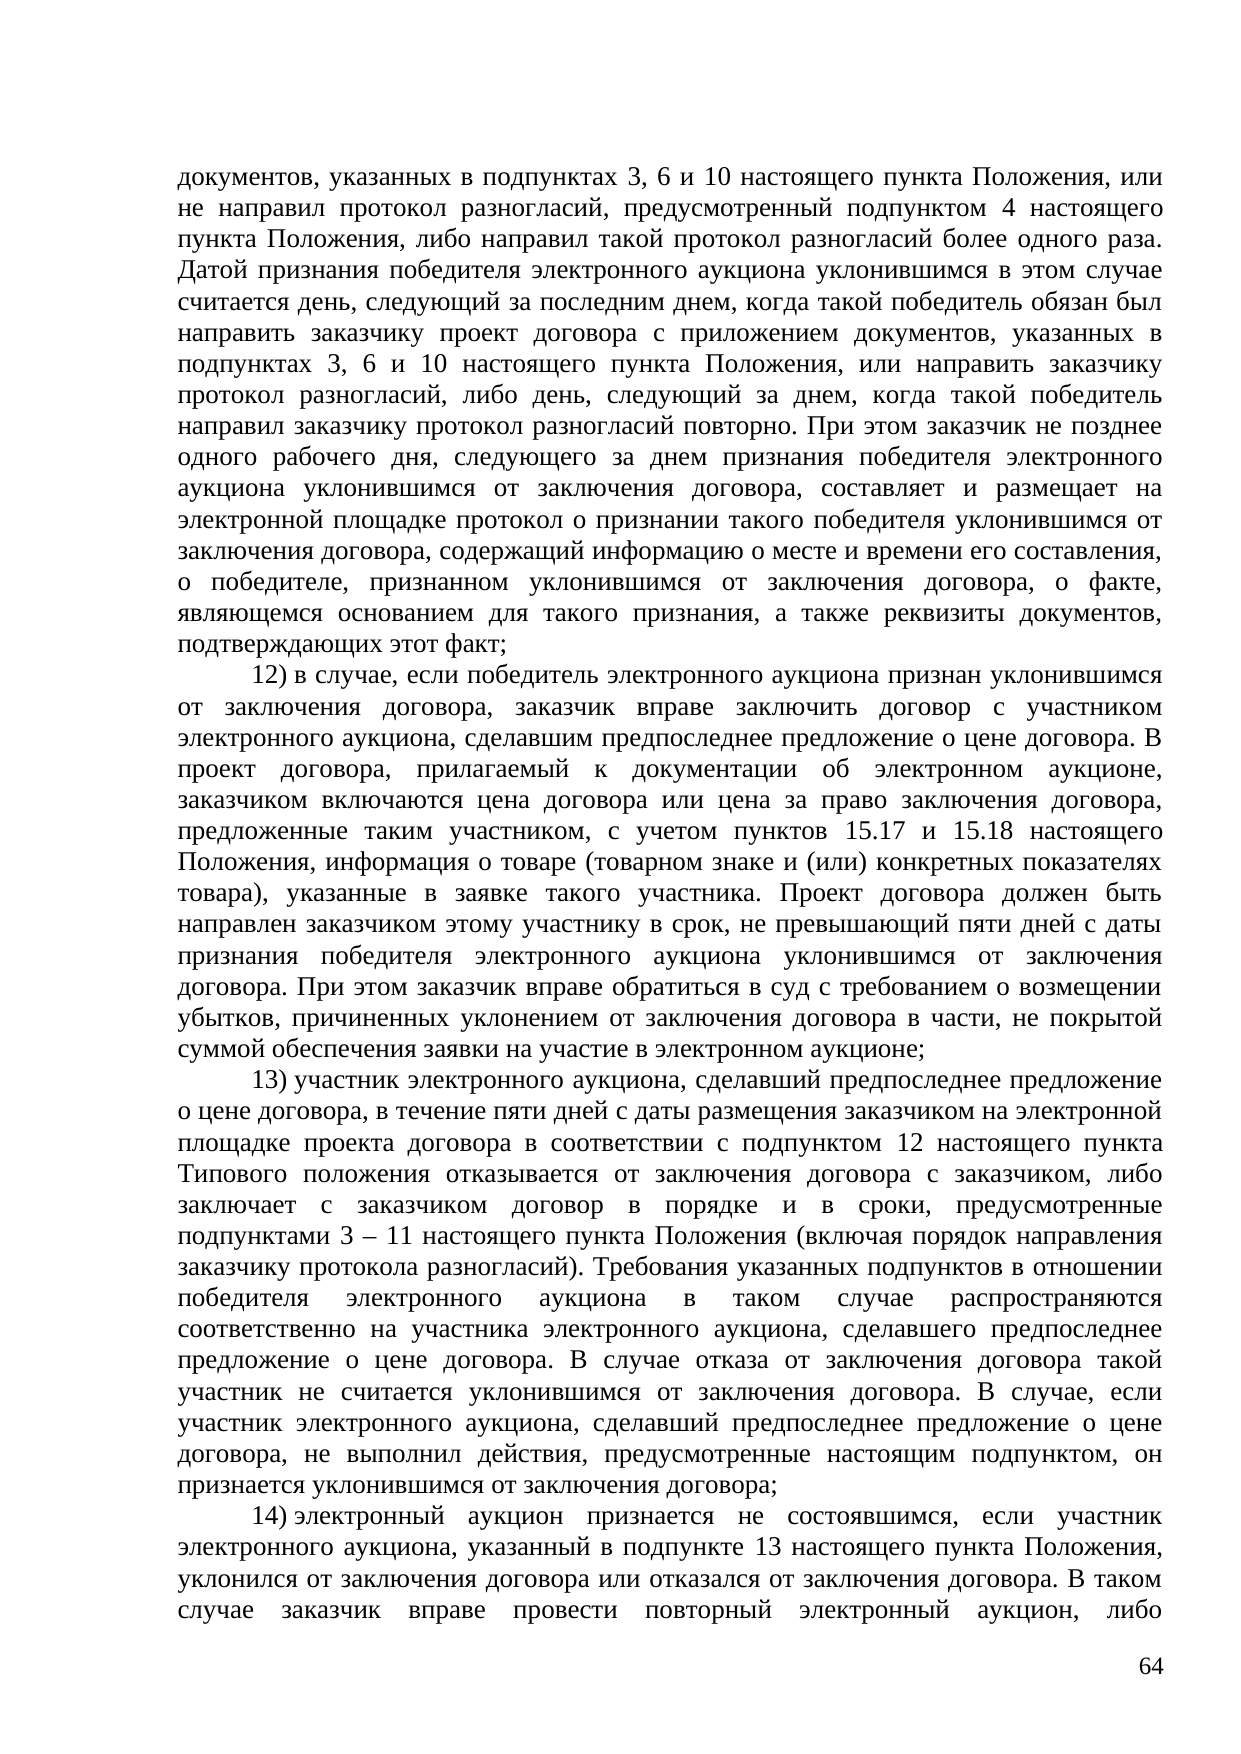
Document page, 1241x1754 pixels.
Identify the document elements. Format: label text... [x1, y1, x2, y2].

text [177, 1499, 1163, 1624]
text 13) участник электронного аукциона, сделавший предпоследнее предложение о цене договора, в течение пяти дней с даты размещения заказчиком на электронной площадке проекта договора в соответствии с подпунктом 12 настоящего пункта Типового положения отказывается от заключения договора с заказчиком, либо заключает с заказчиком договор в порядке и в сроки, предусмотренные подпунктами 3 – 11 настоящего пункта Положения (включая порядок направления заказчику протокола разногласий). Требования указанных подпунктов в отношении победителя электронного аукциона в таком случае распространяются соответственно на участника электронного аукциона, сделавшего предпоследнее предложение о цене договора. В случае отказа от заключения договора такой участник не считается уклонившимся от заключения договора. В случае, если участник электронного аукциона, сделавший предпоследнее предложение о цене договора, не выполнил действия, предусмотренные настоящим подпунктом, он признается уклонившимся от заключения договора; [177, 1063, 1163, 1499]
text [177, 160, 1163, 658]
text 12) в случае, если победитель электронного аукциона признан уклонившимся от заключения договора, заказчик вправе заключить договор с участником электронного аукциона, сделавшим предпоследнее предложение о цене договора. В проект договора, прилагаемый к документации об электронном аукционе, заказчиком включаются цена договора или цена за право заключения договора, предложенные таким участником, с учетом пунктов 15.17 и 15.18 настоящего Положения, информация о товаре (товарном знаке и (или) конкретных показателях товара), указанные в заявке такого участника. Проект договора должен быть направлен заказчиком этому участнику в срок, не превышающий пяти дней с даты признания победителя электронного аукциона уклонившимся от заключения договора. При этом заказчик вправе обратиться в суд с требованием о возмещении убытков, причиненных уклонением от заключения договора в части, не покрытой суммой обеспечения заявки на участие в электронном аукционе; [177, 658, 1163, 1063]
